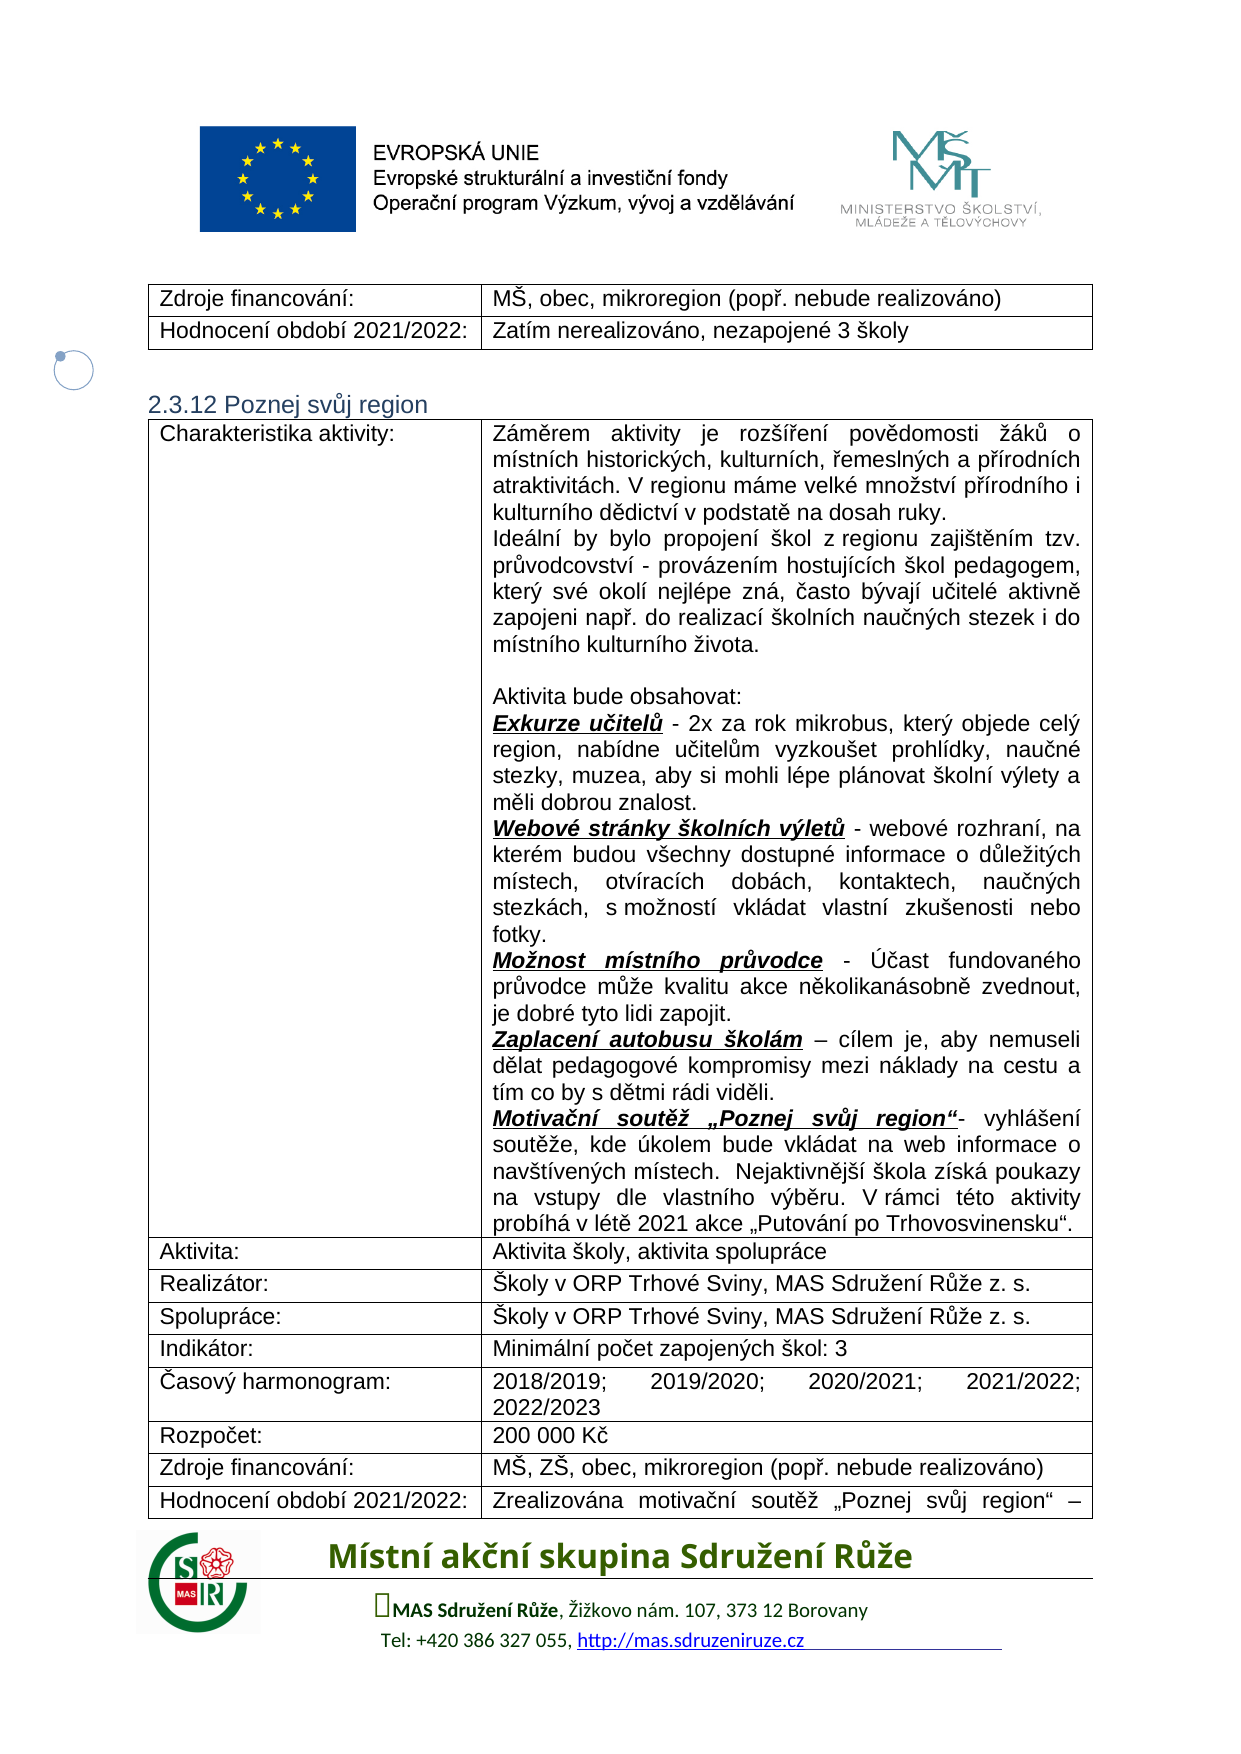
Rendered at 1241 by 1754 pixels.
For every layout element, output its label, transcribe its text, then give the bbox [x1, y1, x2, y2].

table_cell Zatím nerealizováno, nezapojené 3 školy [482, 317, 1092, 348]
table_cell Aktivita: [149, 1238, 481, 1269]
table_cell Aktivita školy, aktivita spolupráce [482, 1238, 1092, 1269]
subtitle 2.3.12 Poznej svůj region [148, 390, 1093, 419]
table_cell Hodnocení období 2021/2022: [149, 1487, 481, 1518]
table_cell Zdroje financování: [149, 285, 481, 316]
table_cell Hodnocení období 2021/2022: [149, 317, 481, 348]
table_cell Školy v ORP Trhové Sviny, MAS Sdružení Růže z. s. [482, 1270, 1092, 1302]
table_cell 2018/2019; 2019/2020; 2020/2021; 2021/2022; 2022/2023 [482, 1368, 1092, 1421]
table_cell Zrealizována motivační soutěž „Poznej svůj region“ – velký úspěch. Doporučeno pokračovat. [482, 1487, 1092, 1518]
table_header Záměrem aktivity je rozšíření povědomosti žáků o místních historických, kulturních, řemeslných a přírodních atraktivitách. V regionu máme velké množství přírodního i kulturního dědictví v podstatě na dosah ruky. Ideální by bylo propojení škol z regionu zajištěním tzv. průvodcovství - provázením hostujících škol pedagogem, který své okolí nejlépe zná, často bývají učitelé aktivně zapojeni např. do realizací školních naučných stezek i do místního kulturního života. Aktivita bude obsahovat: Exkurze učitelů - 2x za rok mikrobus, který objede celý region, nabídne učitelům vyzkoušet prohlídky, naučné stezky, muzea, aby si mohli lépe plánovat školní výlety a měli dobrou znalost. Webové stránky školních výletů - webové rozhraní, na kterém budou všechny dostupné informace o důležitých místech, otvíracích dobách, kontaktech, naučných stezkách, s možností vkládat vlastní zkušenosti nebo fotky. Možnost místního průvodce - Účast fundovaného průvodce může kvalitu akce několikanásobně zvednout, je dobré tyto lidi zapojit. Zaplacení autobusu školám – cílem je, aby nemuseli dělat pedagogové kompromisy mezi náklady na cestu a tím co by s dětmi rádi viděli. Motivační soutěž „Poznej svůj region“- vyhlášení soutěže, kde úkolem bude vkládat na web informace o navštívených místech. Nejaktivnější škola získá poukazy na vstupy dle vlastního výběru. V rámci této aktivity probíhá v létě 2021 akce „Putování po Trhovosvinensku“. [482, 420, 1092, 1237]
table_cell Rozpočet: [149, 1422, 481, 1453]
table_cell Zdroje financování: [149, 1454, 481, 1486]
table_cell MŠ, obec, mikroregion (popř. nebude realizováno) [482, 285, 1092, 316]
table_cell Indikátor: [149, 1335, 481, 1367]
picture [136, 1530, 262, 1634]
table_cell Realizátor: [149, 1270, 481, 1302]
picture [147, 73, 1093, 284]
table_cell Spolupráce: [149, 1303, 481, 1334]
table_cell Časový harmonogram: [149, 1368, 481, 1421]
table_cell Minimální počet zapojených škol: 3 [482, 1335, 1092, 1367]
table_header Charakteristika aktivity: [149, 420, 481, 1237]
table_cell 200 000 Kč [482, 1422, 1092, 1453]
table_cell Školy v ORP Trhové Sviny, MAS Sdružení Růže z. s. [482, 1303, 1092, 1334]
table_cell MŠ, ZŠ, obec, mikroregion (popř. nebude realizováno) [482, 1454, 1092, 1486]
